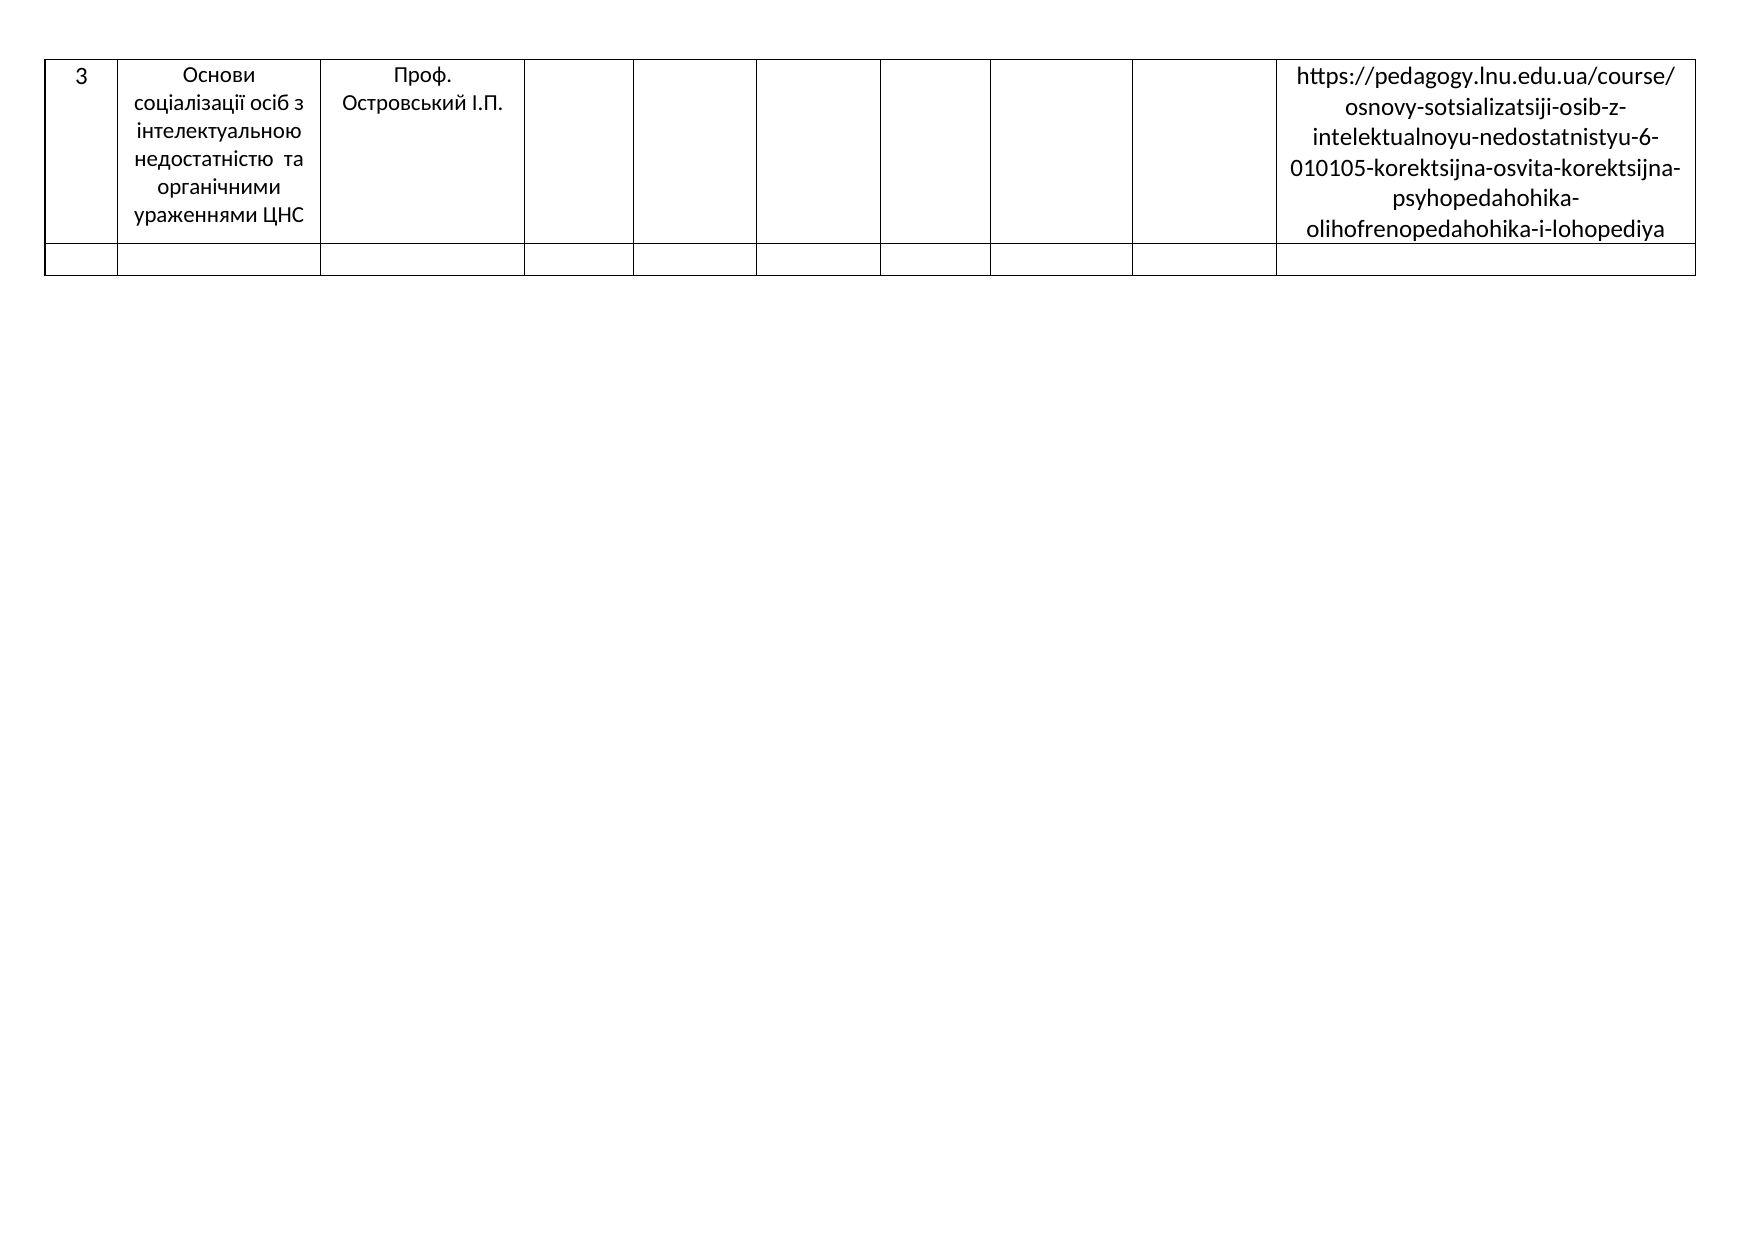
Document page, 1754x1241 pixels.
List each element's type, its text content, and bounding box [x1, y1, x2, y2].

table_cell https://pedagogy.lnu.edu.ua/course/osnovy-sotsializatsiji-osib-z-intelektualnoyu-nedostatnistyu-6-010105-korektsijna-osvita-korektsijna-psyhopedahohika-olihofrenopedahohika-i-lohopediya [1277, 60, 1695, 243]
table_cell [46, 244, 117, 275]
table_cell [1133, 244, 1276, 275]
table_cell [757, 244, 880, 275]
table_cell 3 [46, 60, 117, 243]
table_cell [881, 244, 990, 275]
table_cell [321, 244, 524, 275]
table_cell [118, 244, 320, 275]
table_cell [525, 244, 633, 275]
table_cell [1277, 244, 1695, 275]
table_cell [991, 244, 1132, 275]
table_cell [1133, 60, 1276, 243]
table_cell Основи соціалізації осіб з інтелектуальною недостатністю та органічними ураженнями ЦНС [118, 60, 320, 243]
table_cell [634, 244, 756, 275]
table_cell Проф. Островський І.П. [321, 60, 524, 243]
